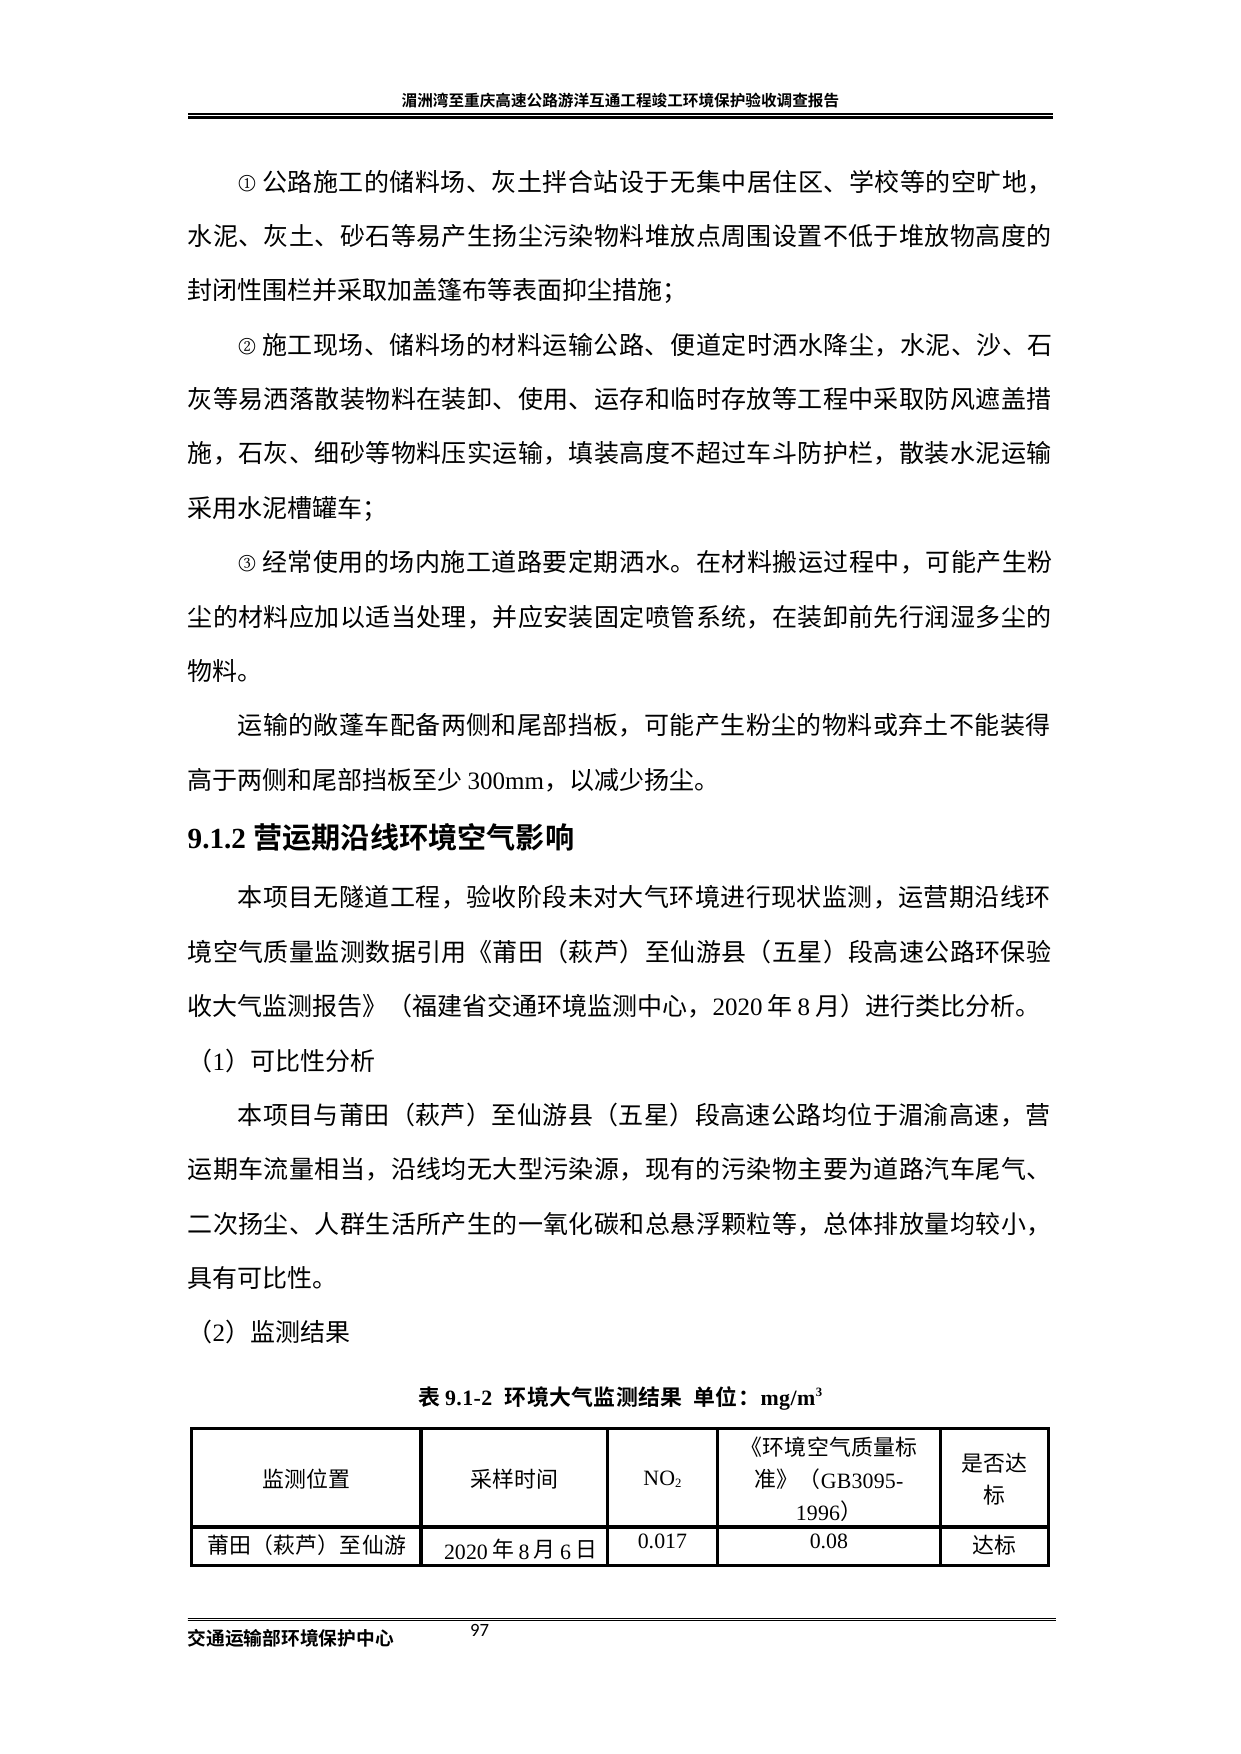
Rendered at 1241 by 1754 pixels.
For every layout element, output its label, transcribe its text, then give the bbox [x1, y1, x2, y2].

text ③经常使用的场内施工道路要定期洒水。在材料搬运过程中，可能产生粉尘的材料应加以适当处理，并应安装固定喷管系统，在装卸前先行润湿多尘的物料。 [187, 543, 1053, 688]
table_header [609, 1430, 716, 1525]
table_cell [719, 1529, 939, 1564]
text 本项目无隧道工程，验收阶段未对大气环境进行现状监测，运营期沿线环境空气质量监测数据引用《莆田（萩芦）至仙游县（五星）段高速公路环保验收大气监测报告》（福建省交通环境监测中心，2020年8月）进行类比分析。 [187, 878, 1053, 1023]
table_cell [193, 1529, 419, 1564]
text （2）监测结果 [187, 1313, 1053, 1349]
text 表9.1-2 环境大气监测结果 单位：mg/m3 [187, 1380, 1053, 1411]
text 运输的敞蓬车配备两侧和尾部挡板，可能产生粉尘的物料或弃土不能装得高于两侧和尾部挡板至少300mm，以减少扬尘。 [187, 706, 1053, 796]
text ①公路施工的储料场、灰土拌合站设于无集中居住区、学校等的空旷地，水泥、灰土、砂石等易产生扬尘污染物料堆放点周围设置不低于堆放物高度的封闭性围栏并采取加盖篷布等表面抑尘措施； [187, 162, 1053, 307]
text 本项目与莆田（萩芦）至仙游县（五星）段高速公路均位于湄渝高速，营运期车流量相当，沿线均无大型污染源，现有的污染物主要为道路汽车尾气、二次扬尘、人群生活所产生的一氧化碳和总悬浮颗粒等，总体排放量均较小，具有可比性。 [187, 1095, 1053, 1295]
subtitle 9.1.2 营运期沿线环境空气影响 [187, 814, 1053, 857]
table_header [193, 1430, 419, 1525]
text ②施工现场、储料场的材料运输公路、便道定时洒水降尘，水泥、沙、石灰等易洒落散装物料在装卸、使用、运存和临时存放等工程中采取防风遮盖措施，石灰、细砂等物料压实运输，填装高度不超过车斗防护栏，散装水泥运输采用水泥槽罐车； [187, 325, 1053, 524]
text （1）可比性分析 [187, 1041, 1053, 1077]
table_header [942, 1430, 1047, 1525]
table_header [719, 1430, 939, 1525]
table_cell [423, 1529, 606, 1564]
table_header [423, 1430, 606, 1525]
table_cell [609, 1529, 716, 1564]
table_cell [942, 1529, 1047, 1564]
